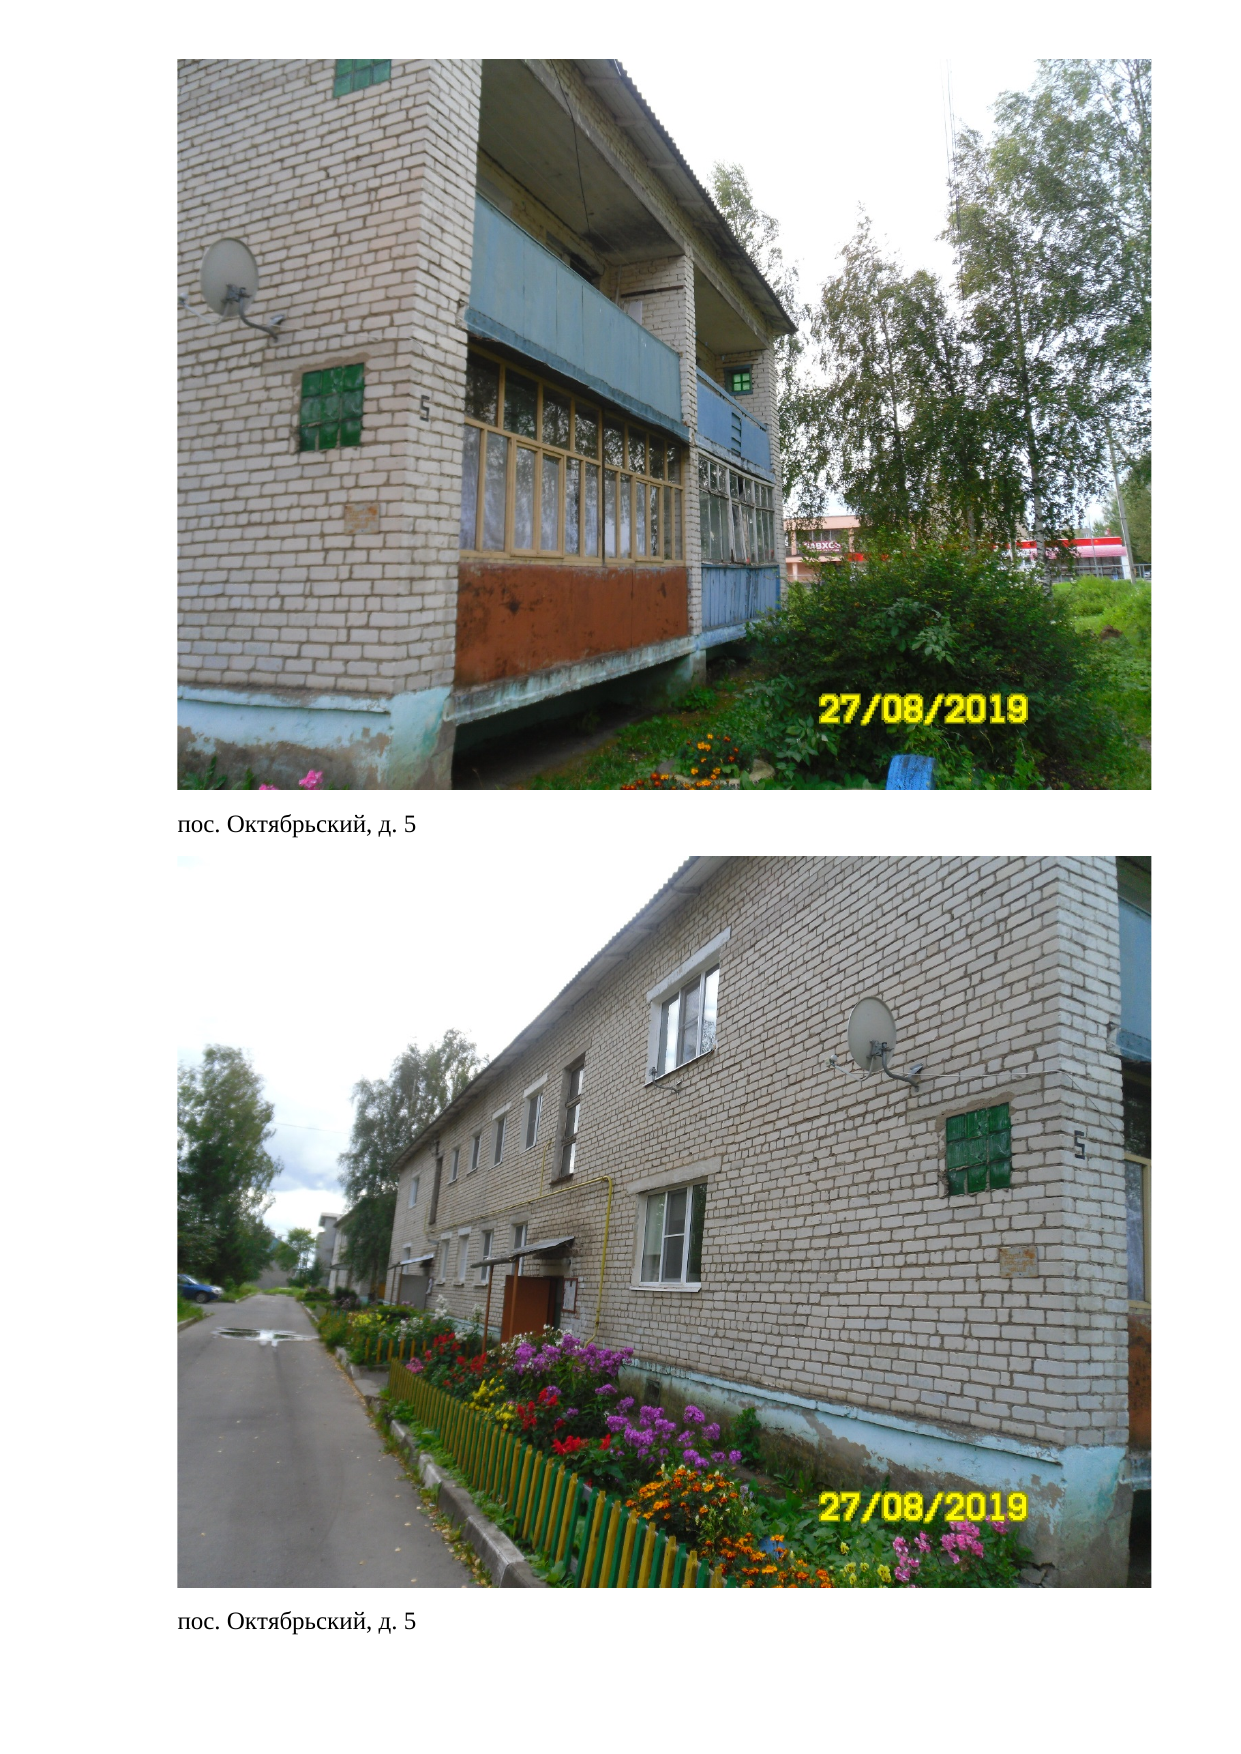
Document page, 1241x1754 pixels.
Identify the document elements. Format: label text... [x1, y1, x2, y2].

text пос. Октябрьский, д. 5 [177, 809, 1152, 838]
picture [177, 856, 1152, 1588]
text пос. Октябрьский, д. 5 [177, 1606, 1152, 1635]
picture [177, 59, 1152, 790]
